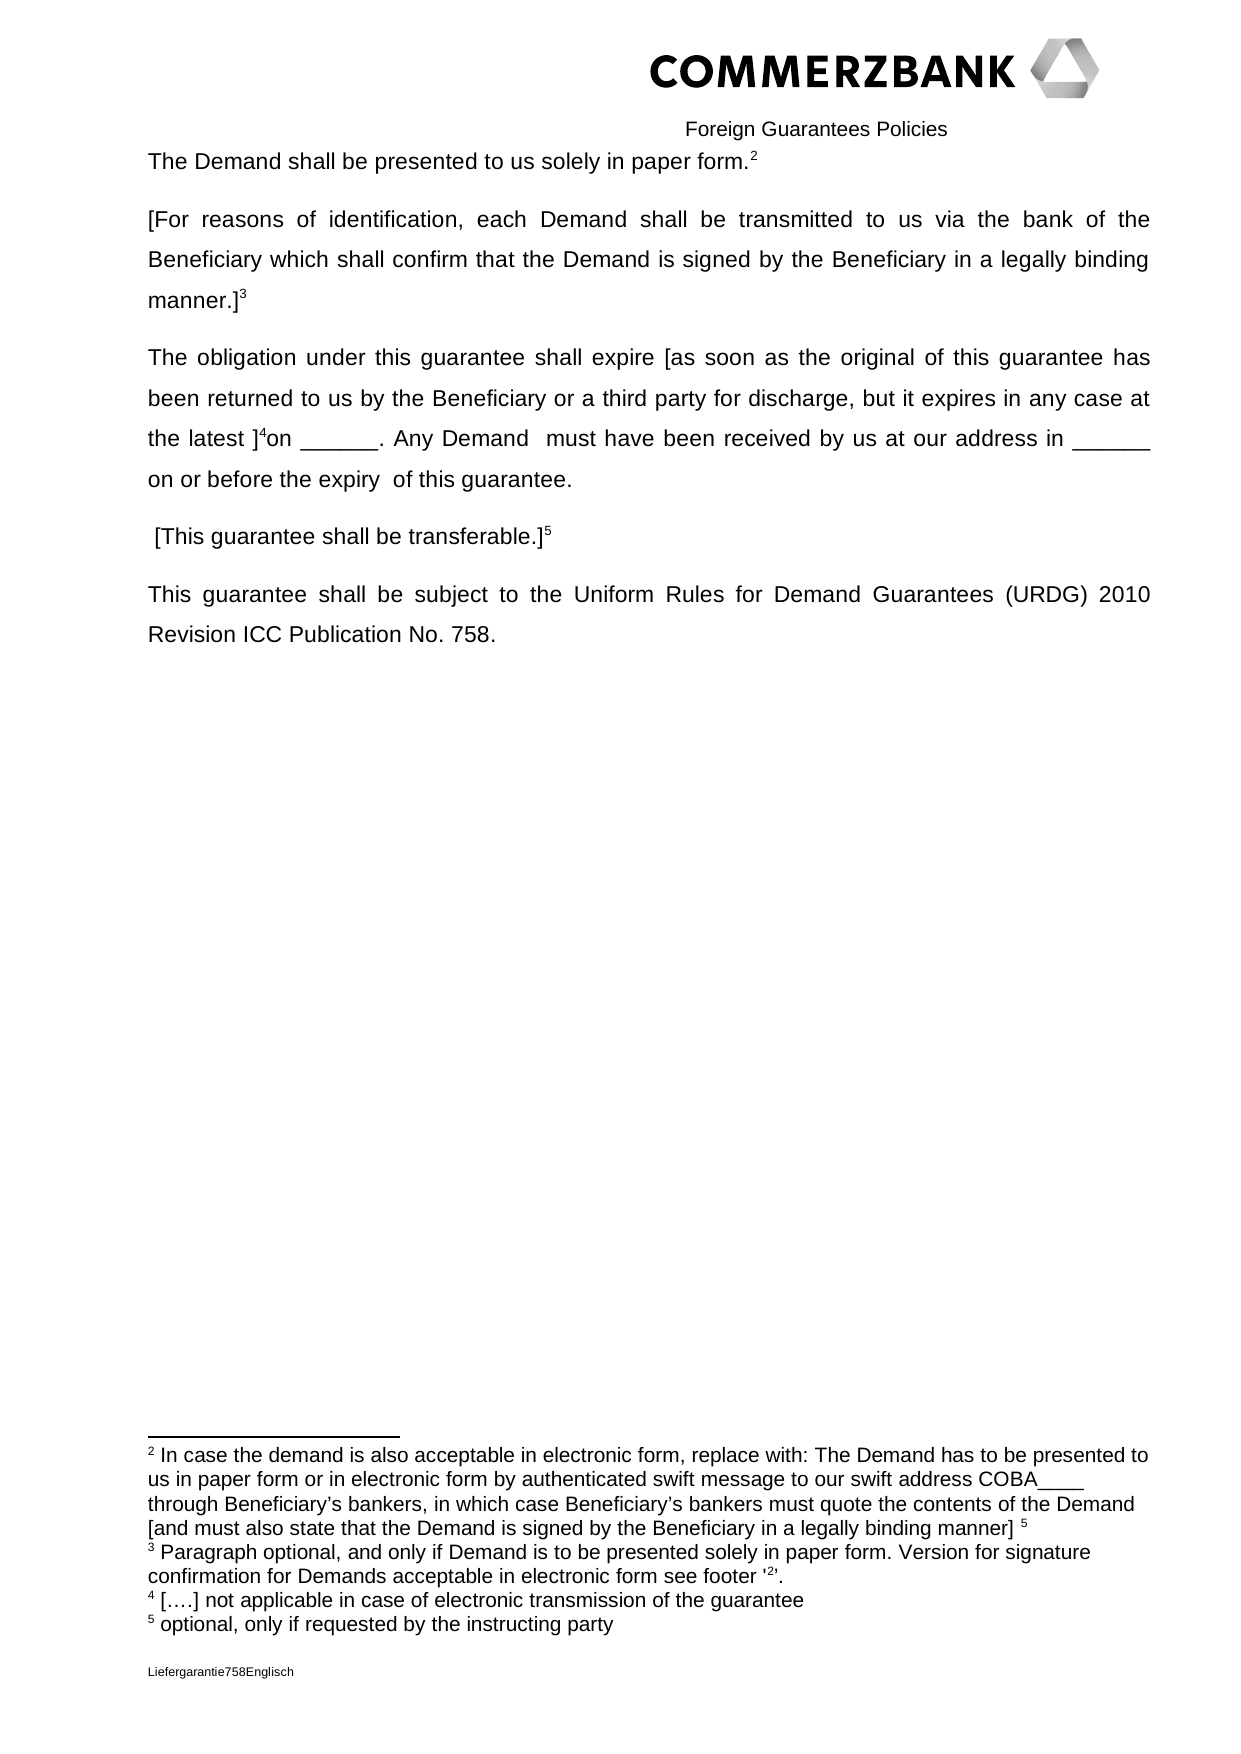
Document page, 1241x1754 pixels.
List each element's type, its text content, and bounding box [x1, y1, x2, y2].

text [For reasons of identification, each Demand shall be transmitted to us via the bank of the Beneficiary which shall confirm that the Demand is signed by the Beneficiary in a legally binding manner.] [148, 205, 1152, 313]
text The obligation under this guarantee shall expire [as soon as the original of this guarantee has been returned to us by the Beneficiary or a third party for discharge, but it expires in any case at the latest ]on ______. Any Demand must have been received by us at our address in ______ on or before the expiry of this guarantee. [148, 343, 1152, 492]
text The Demand shall be presented to us solely in paper form. [148, 148, 1152, 175]
text [This guarantee shall be transferable.] [148, 523, 1152, 550]
text This guarantee shall be subject to the Uniform Rules for Demand Guarantees (URDG) 2010 Revision ICC Publication No. 758. [148, 580, 1152, 648]
